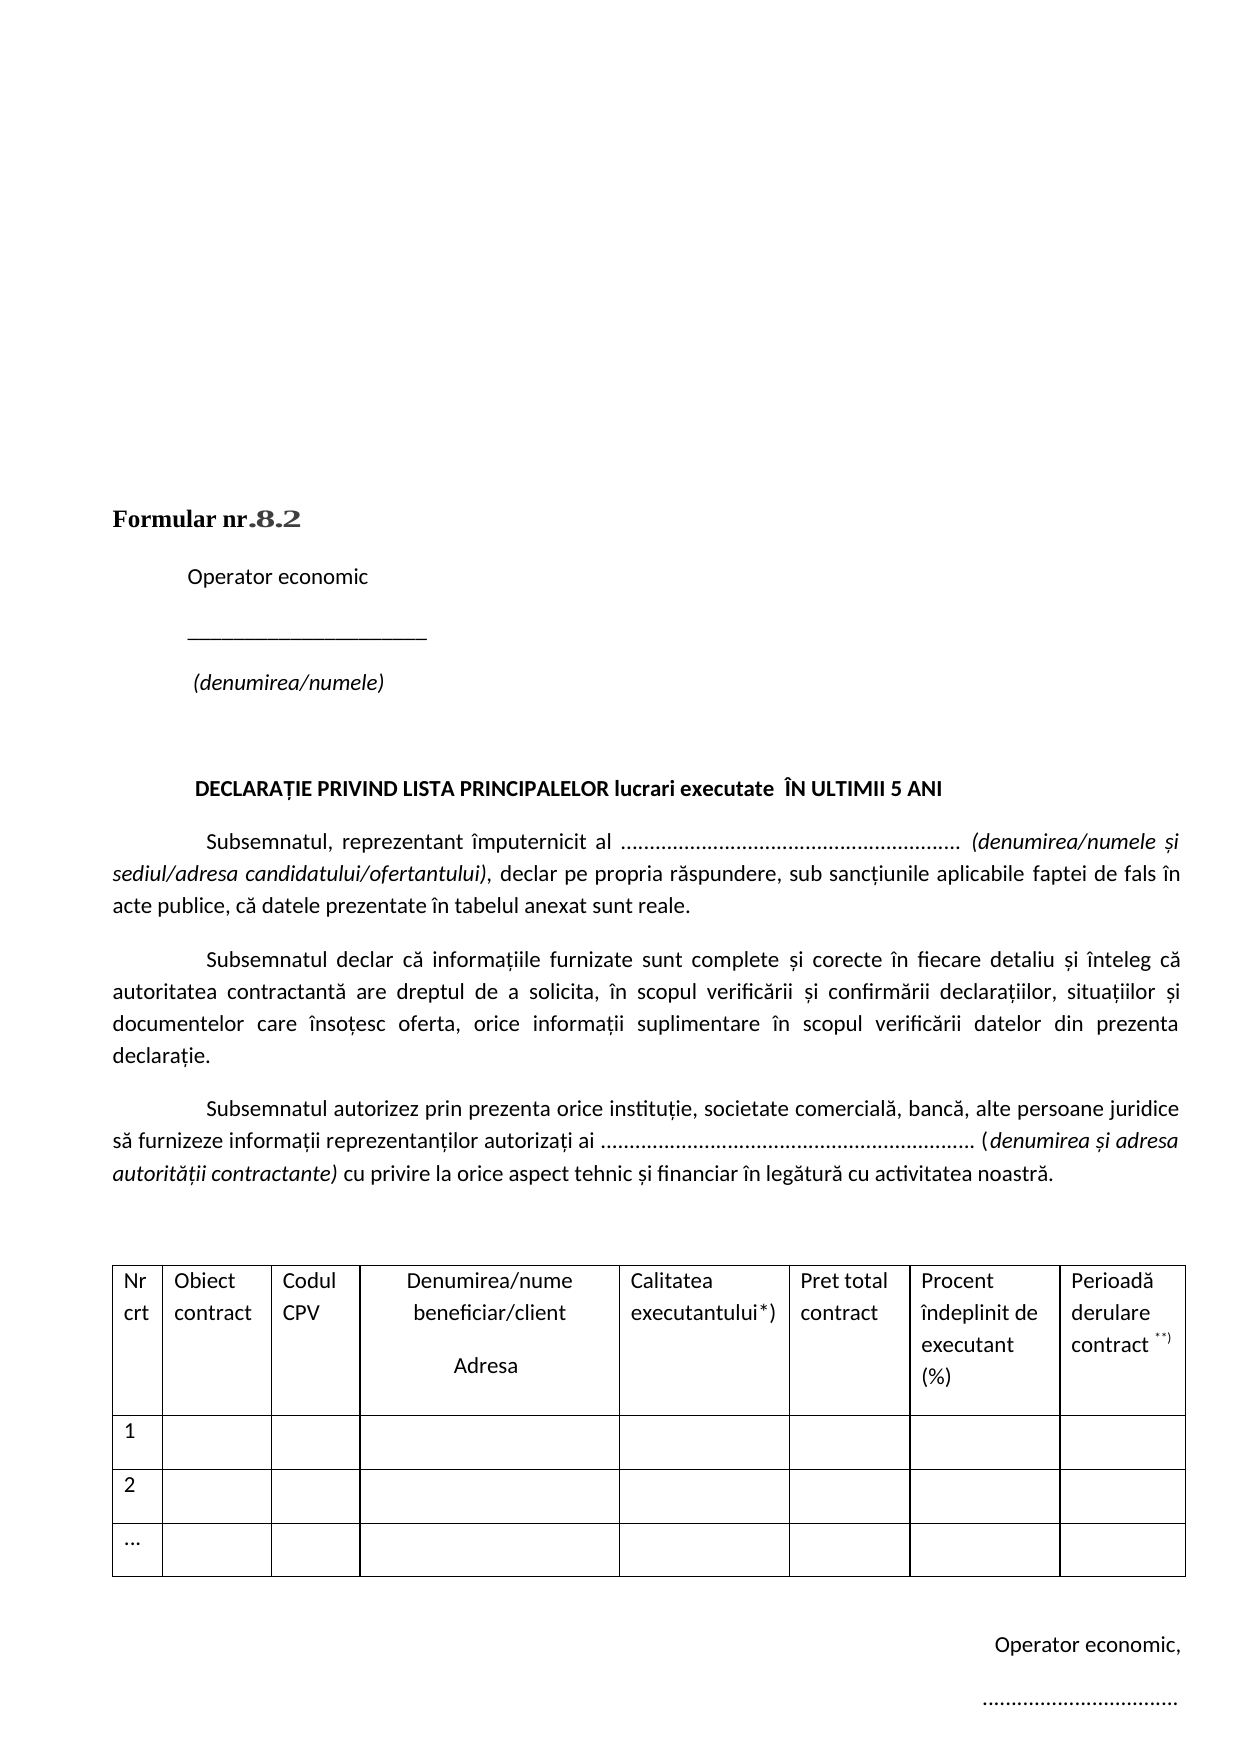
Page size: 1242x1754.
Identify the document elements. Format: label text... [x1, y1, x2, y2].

table_cell [911, 1470, 1059, 1522]
table_cell [1061, 1524, 1185, 1576]
table_header Nr crt [113, 1266, 162, 1415]
text Operator economic [112, 562, 1181, 590]
table_cell 1 [113, 1416, 162, 1469]
text .................................. [112, 1683, 1181, 1711]
text Operator economic, [112, 1630, 1181, 1658]
subtitle Formular nr.8.2 [112, 504, 1181, 533]
table_cell [272, 1524, 359, 1576]
table_header Procent îndeplinit de executant (%) [911, 1266, 1059, 1415]
text Subsemnatul, reprezentant împuternicit al ........................................................... (denumirea/numele şi sediul/adresa candidatului/ofertantului), declar pe propria răspundere, sub sancţiunile aplicabile faptei de fals în acte publice, că datele prezentate în tabelul anexat sunt reale. [112, 827, 1181, 920]
table_cell [163, 1416, 271, 1469]
table_header Pret total contract [790, 1266, 909, 1415]
table_cell [272, 1470, 359, 1522]
table_cell [790, 1524, 909, 1576]
table_cell [1061, 1416, 1185, 1469]
text Subsemnatul autorizez prin prezenta orice instituţie, societate comercială, bancă, alte persoane juridice să furnizeze informaţii reprezentanţilor autorizaţi ai ................................................................. (denumirea şi adresa autorităţii contractante) cu privire la orice aspect tehnic şi financiar în legătură cu activitatea noastră. [112, 1094, 1181, 1187]
table_cell [163, 1470, 271, 1522]
table_cell [272, 1416, 359, 1469]
table_header Codul CPV [272, 1266, 359, 1415]
table_cell [361, 1470, 619, 1522]
table_header Obiect contract [163, 1266, 271, 1415]
table_header Perioadă derulare contract **) [1061, 1266, 1185, 1415]
table_cell 2 [113, 1470, 162, 1522]
text (denumirea/numele) [112, 668, 1181, 696]
table_header Calitatea executantului*) [620, 1266, 789, 1415]
text _____________________ [112, 615, 1181, 643]
table_header Denumirea/nume beneficiar/client Adresa [361, 1266, 619, 1415]
table_cell [163, 1524, 271, 1576]
text Subsemnatul declar că informaţiile furnizate sunt complete şi corecte în fiecare detaliu şi înteleg că autoritatea contractantă are dreptul de a solicita, în scopul verificării şi confirmării declaraţiilor, situaţiilor şi documentelor care însoţesc oferta, orice informaţii suplimentare în scopul verificării datelor din prezenta declaraţie. [112, 945, 1181, 1069]
table_cell [1061, 1470, 1185, 1522]
table_cell [911, 1524, 1059, 1576]
table_cell [620, 1524, 789, 1576]
table_cell [911, 1416, 1059, 1469]
table_cell [361, 1524, 619, 1576]
text DECLARAŢIE PRIVIND LISTA PRINCIPALELOR lucrari executate ÎN ULTIMII 5 ANI [112, 774, 1181, 802]
table_cell [790, 1416, 909, 1469]
table_cell [361, 1416, 619, 1469]
table_cell [620, 1416, 789, 1469]
table_cell ... [113, 1524, 162, 1576]
table_cell [790, 1470, 909, 1522]
table_cell [620, 1470, 789, 1522]
